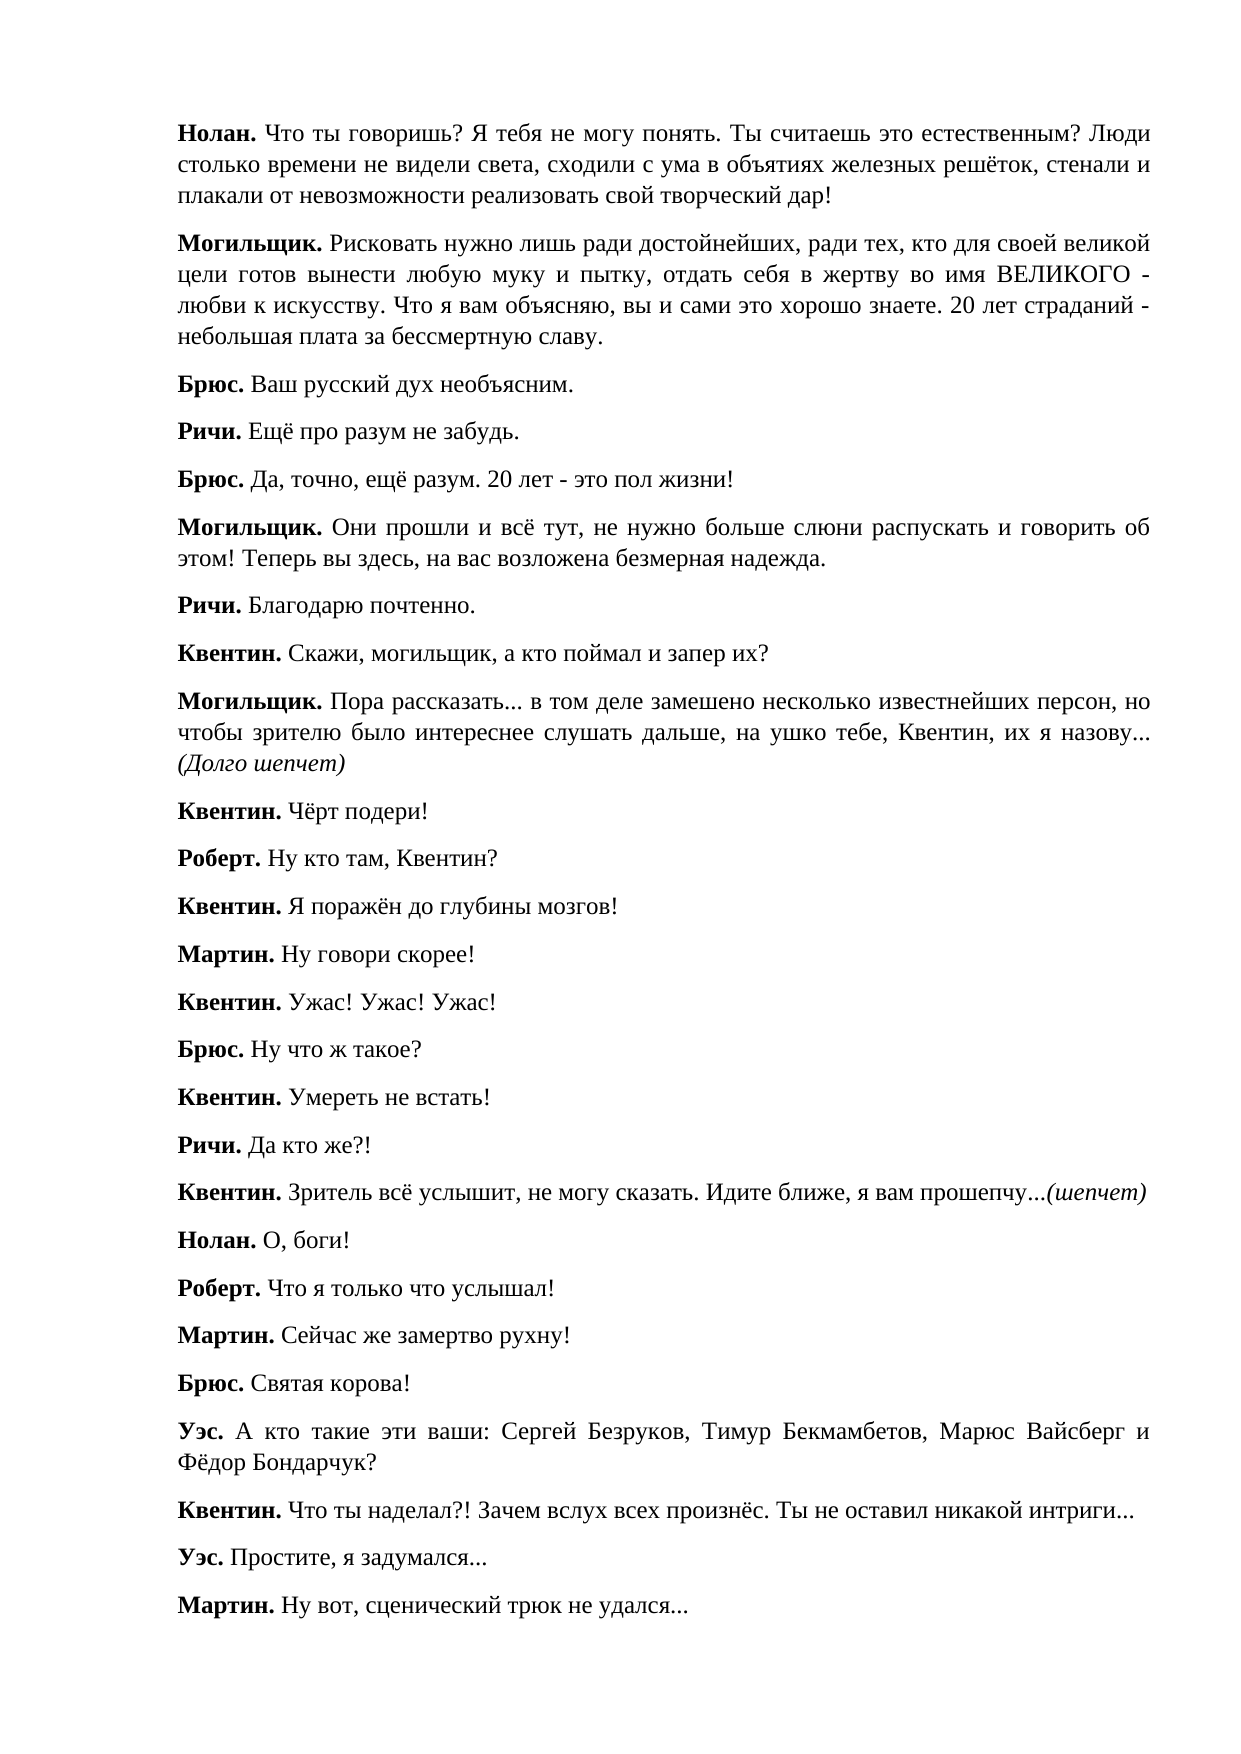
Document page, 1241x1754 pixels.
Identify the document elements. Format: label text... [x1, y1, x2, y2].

text Мартин. Ну говори скорее! [177, 939, 1152, 968]
text Брюс. Да, точно, ещё разум. 20 лет - это пол жизни! [177, 464, 1152, 493]
text Могильщик. Рисковать нужно лишь ради достойнейших, ради тех, кто для своей великой цели готов вынести любую муку и пытку, отдать себя в жертву во имя ВЕЛИКОГО - любви к искусству. Что я вам объясняю, вы и сами это хорошо знаете. 20 лет страданий - небольшая плата за бессмертную славу. [177, 228, 1152, 350]
text Могильщик. Пора рассказать... в том деле замешено несколько известнейших персон, но чтобы зрителю было интереснее слушать дальше, на ушко тебе, Квентин, их я назову... (Долго шепчет) [177, 686, 1152, 777]
text Ричи. Благодарю почтенно. [177, 591, 1152, 619]
text Квентин. Ужас! Ужас! Ужас! [177, 987, 1152, 1015]
text Брюс. Святая корова! [177, 1368, 1152, 1397]
text Ричи. Да кто же?! [177, 1130, 1152, 1158]
text Роберт. Что я только что услышал! [177, 1273, 1152, 1302]
text Квентин. Что ты наделал?! Зачем вслух всех произнёс. Ты не оставил никакой интриги... [177, 1495, 1152, 1523]
text Брюс. Ваш русский дух необъясним. [177, 369, 1152, 397]
text Роберт. Ну кто там, Квентин? [177, 843, 1152, 872]
text Ричи. Ещё про разум не забудь. [177, 416, 1152, 445]
text Мартин. Сейчас же замертво рухну! [177, 1321, 1152, 1349]
text Уэс. А кто такие эти ваши: Сергей Безруков, Тимур Бекмамбетов, Марюс Вайсберг и Фёдор Бондарчук? [177, 1416, 1152, 1476]
text Могильщик. Они прошли и всё тут, не нужно больше слюни распускать и говорить об этом! Теперь вы здесь, на вас возложена безмерная надежда. [177, 512, 1152, 572]
text Брюс. Ну что ж такое? [177, 1034, 1152, 1063]
text Нолан. О, боги! [177, 1225, 1152, 1254]
text Квентин. Зритель всё услышит, не могу сказать. Идите ближе, я вам прошепчу...(шепчет) [177, 1177, 1152, 1206]
text Квентин. Умереть не встать! [177, 1082, 1152, 1111]
text Уэс. Простите, я задумался... [177, 1542, 1152, 1571]
text Квентин. Я поражён до глубины мозгов! [177, 891, 1152, 920]
text Нолан. Что ты говоришь? Я тебя не могу понять. Ты считаешь это естественным? Люди столько времени не видели света, сходили с ума в объятиях железных решёток, стенали и плакали от невозможности реализовать свой творческий дар! [177, 118, 1152, 209]
text Мартин. Ну вот, сценический трюк не удался... [177, 1590, 1152, 1619]
text Квентин. Скажи, могильщик, а кто поймал и запер их? [177, 638, 1152, 667]
text Квентин. Чёрт подери! [177, 796, 1152, 824]
